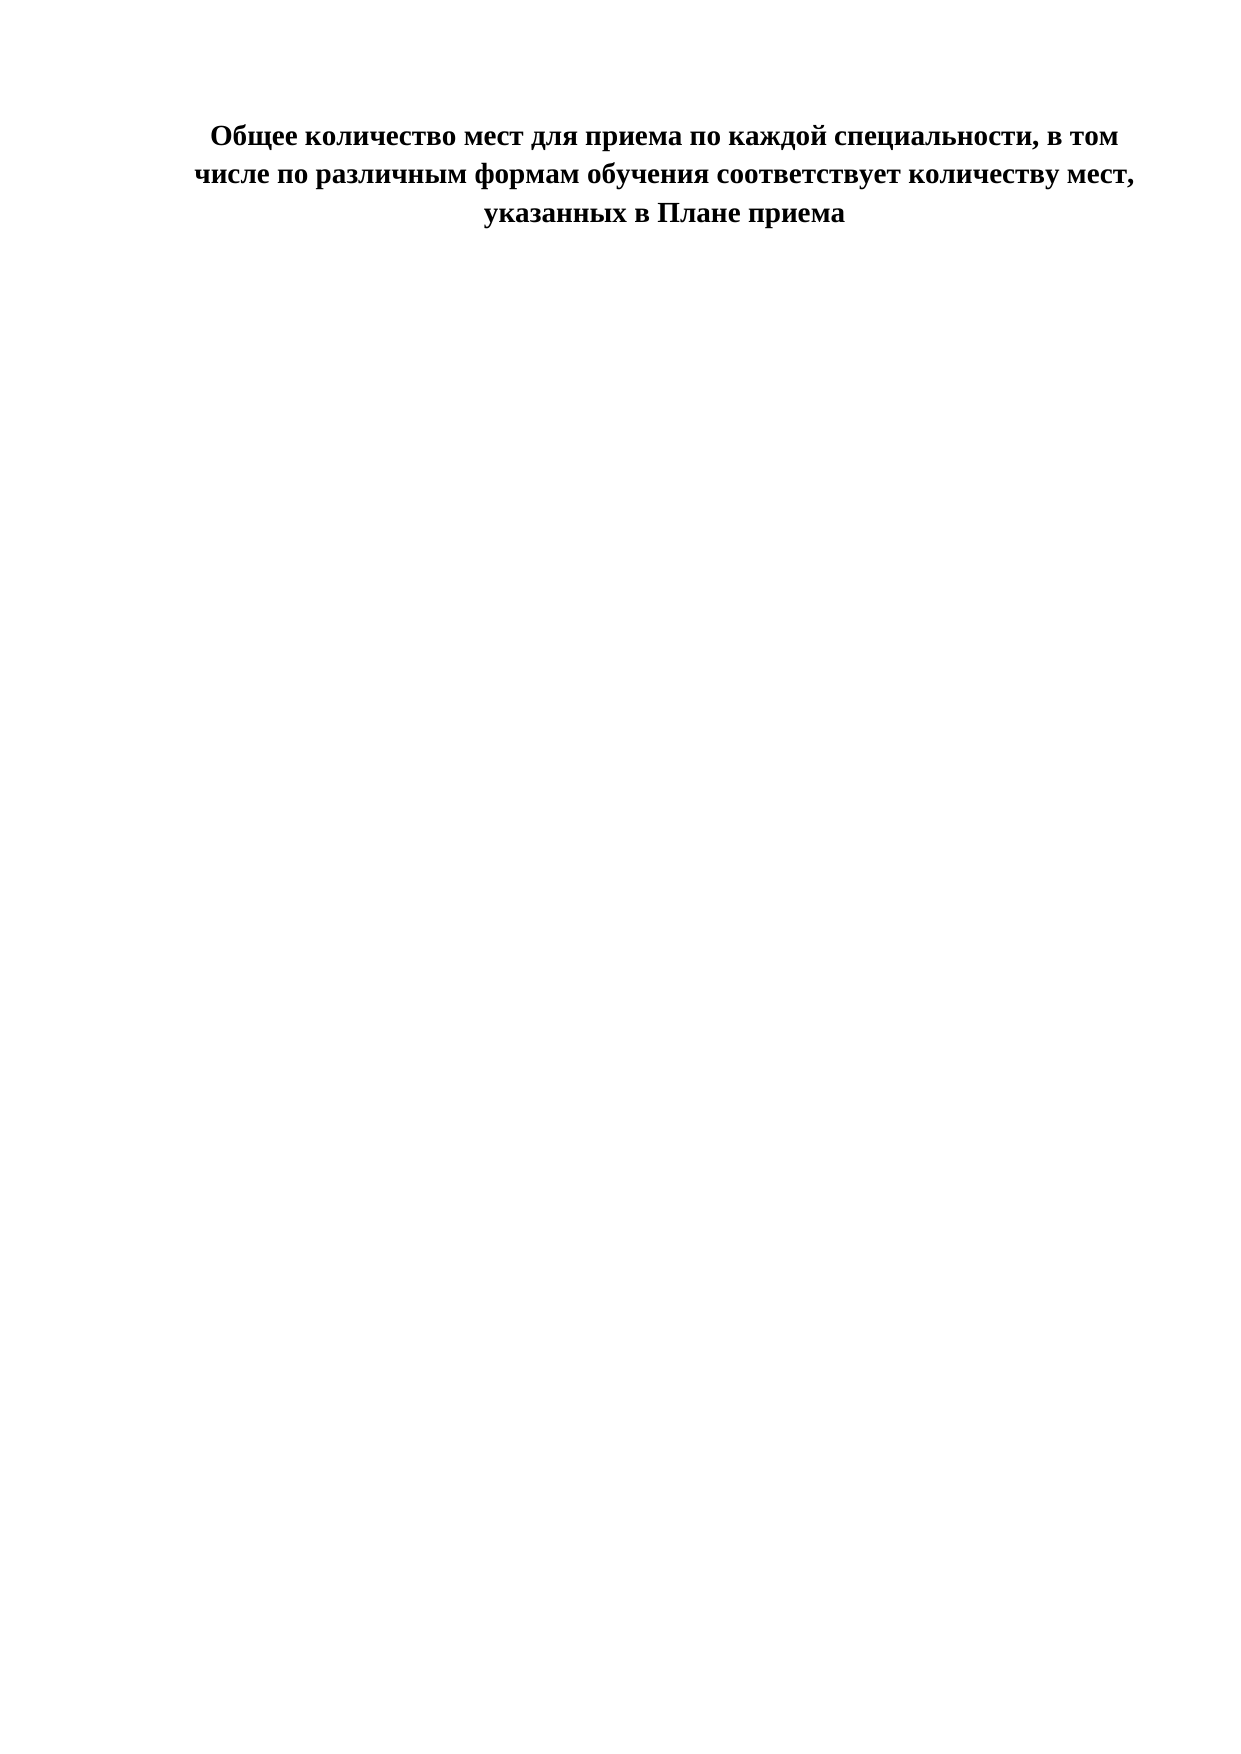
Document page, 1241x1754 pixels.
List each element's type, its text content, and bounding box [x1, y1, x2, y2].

text Общее количество мест для приема по каждой специальности, в том числе по различным формам обучения соответствует количеству мест, указанных в Плане приема [177, 118, 1152, 229]
